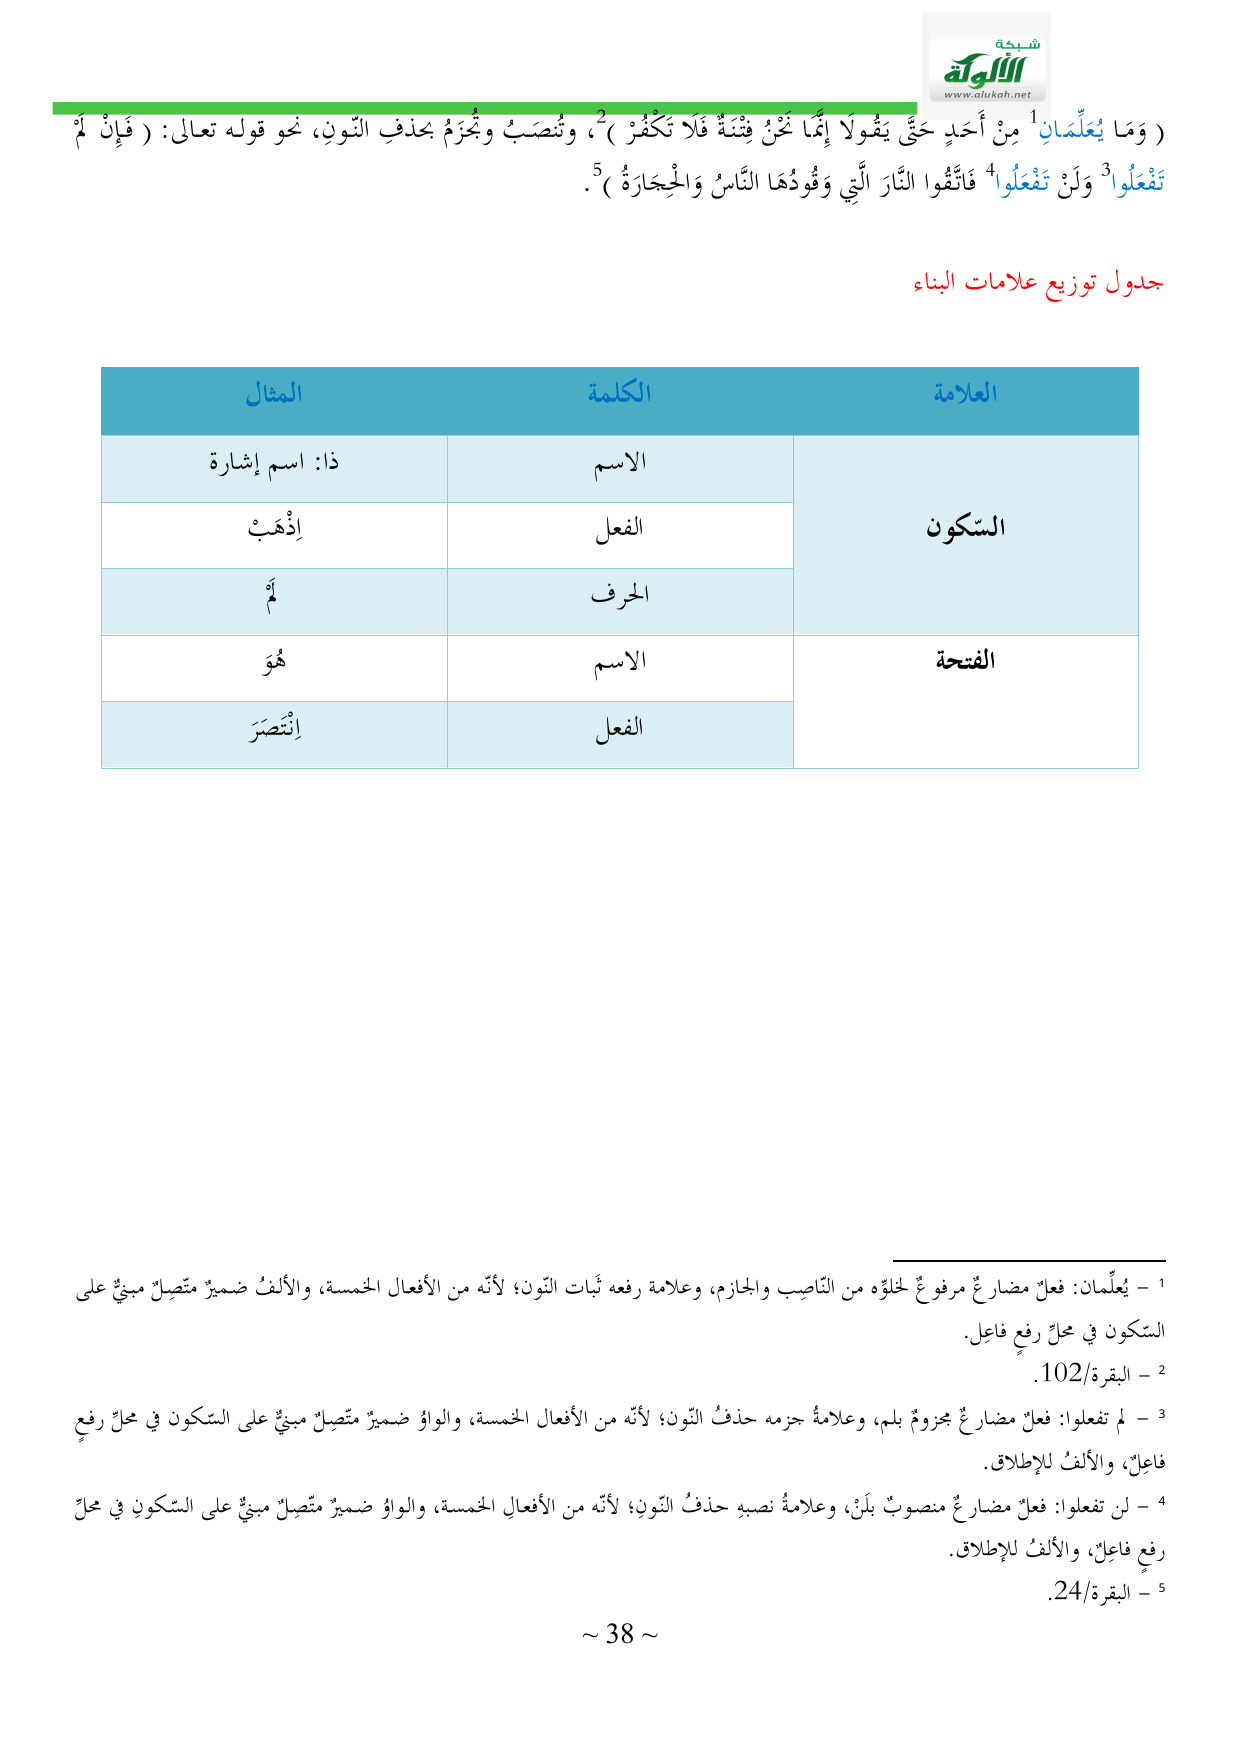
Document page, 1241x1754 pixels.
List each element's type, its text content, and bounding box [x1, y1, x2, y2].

table_cell الفعل [448, 702, 793, 767]
table_cell اِنْتَصَرَ [102, 702, 447, 767]
table_cell الفتحة [794, 636, 1138, 767]
table_cell الاسم [448, 636, 793, 701]
list الأفعال الخمسة: وهي الأفعالُ الّتي تكونُ على أحدِ الأوزانِ التّاليةِ: يَفْعَلُونَ – تَفْعَلُونَ – يَفْعَلاَنِ – تَفْعَلاَنِ – تَفْعلينَ، نحو: يَضرِبُونَ – تَضْرِبُونُ - يَفْهَمَانِ - تَفْهَمَانِ - تَكْتُبِينَ. وهي جميعًا تُرفَعُ بثبات النُّونِ نيابةً عن الضَّمّة، قال تعالى: ( وَمَا يُعَلِّمَانِ مِنْ أَحَدٍ حَتَّى يَقُولَا إِنَّمَا نَحْنُ فِتْنَةٌ فَلَا تَكْفُرْ )، وتُنصَبُ وتُجزَمُ بحذفِ النّونِ، نحو قوله تعالى: ( فَإِنْ لَمْ تَفْعَلُوا وَلَنْ تَفْعَلُوا فَاتَّقُوا النَّارَ الَّتِي وَقُودُهَا النَّاسُ وَالْحِجَارَةُ ). [75, 104, 1165, 210]
table_cell الاسم [448, 436, 793, 502]
table_cell السّكون [794, 436, 1138, 634]
table_header العلامة [794, 368, 1138, 435]
table_cell اِذْهَبْ [102, 503, 447, 568]
table_header الكلمة [448, 368, 793, 435]
table_cell ذا: اسم إشارة [102, 436, 447, 502]
table_cell لَمْ [102, 569, 447, 634]
table_header المثال [102, 368, 447, 435]
table_cell الفعل [448, 503, 793, 568]
table_cell الحرف [448, 569, 793, 634]
table_cell هُوَ [102, 636, 447, 701]
list جدول توزيع علامات البناء [75, 256, 1165, 309]
